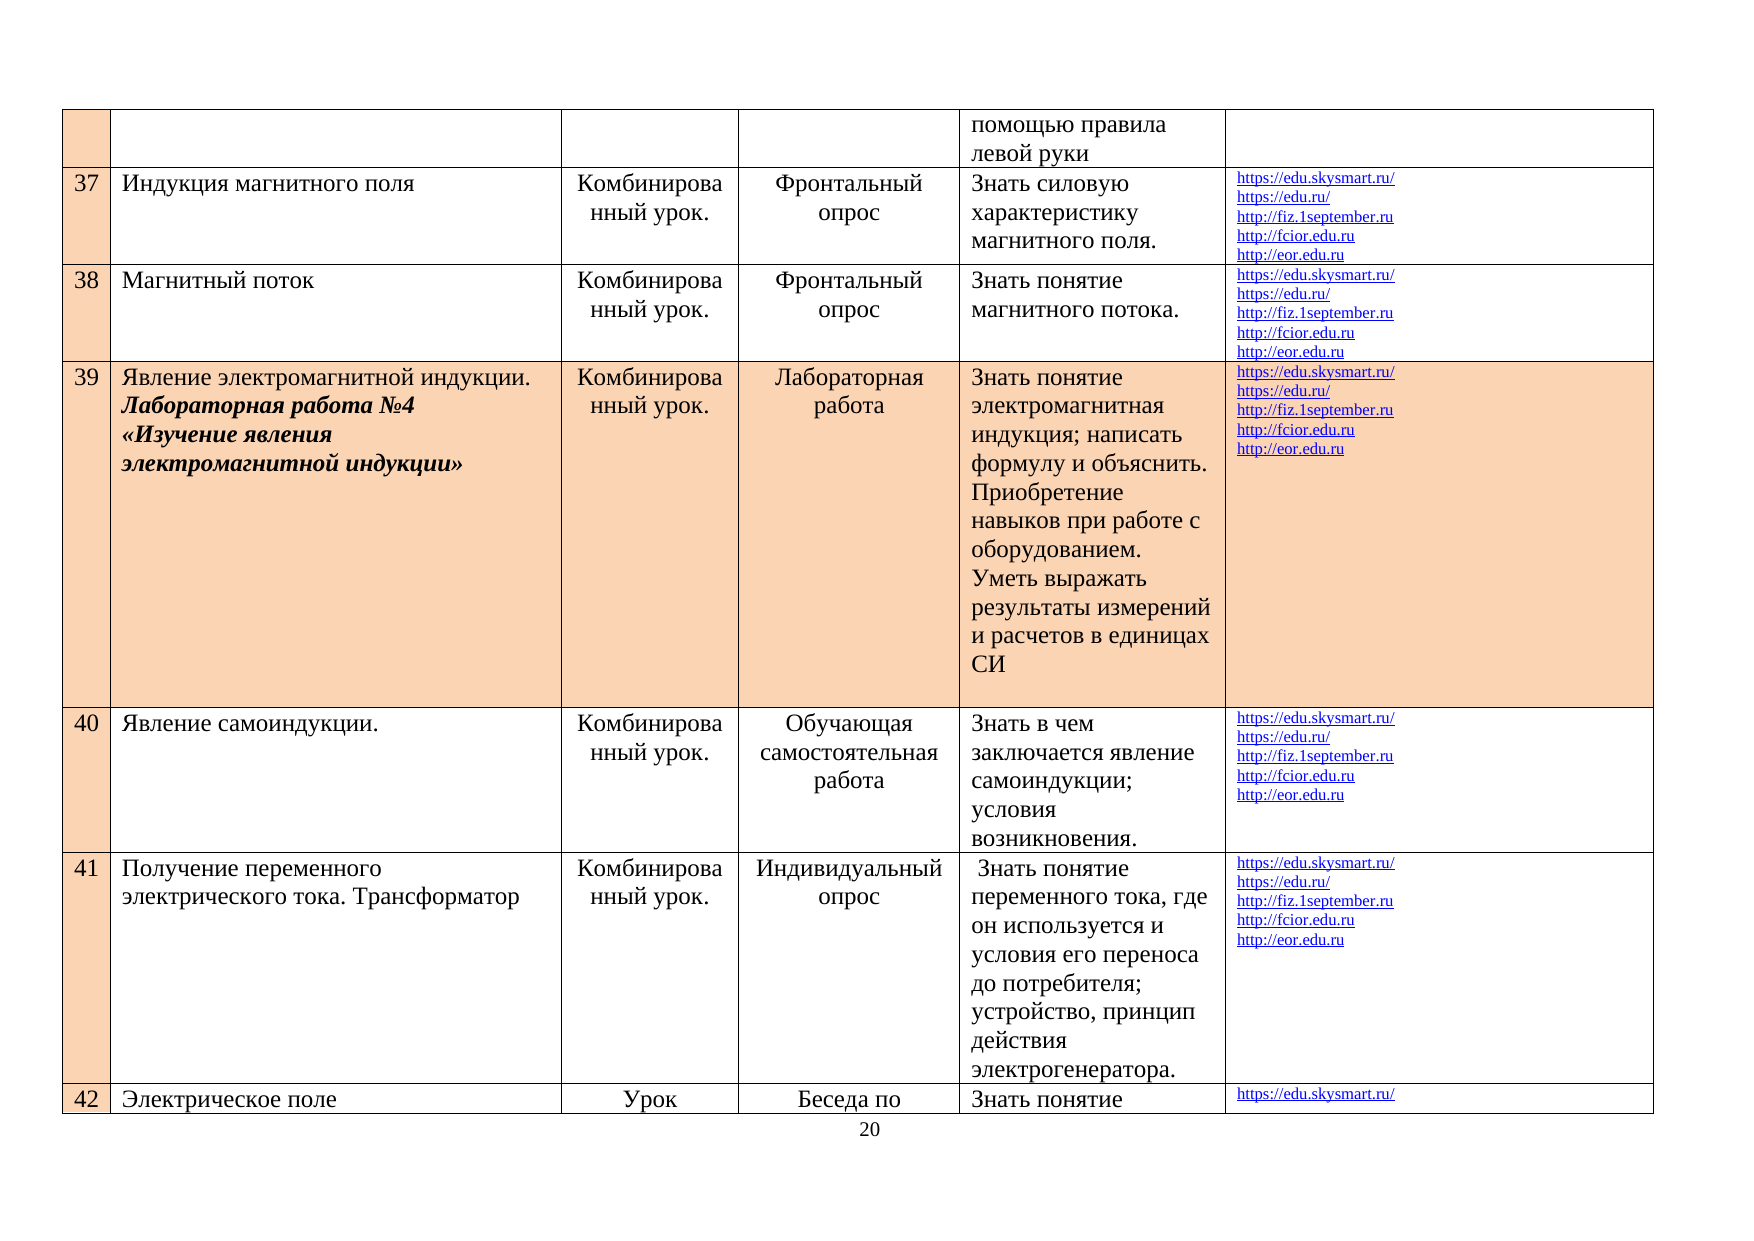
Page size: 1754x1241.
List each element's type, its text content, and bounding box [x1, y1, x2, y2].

table_cell Явление электромагнитной индукции. Лабораторная работа №4 «Изучение явления электромагнитной индукции» [111, 362, 561, 707]
table_cell Явление самоиндукции. [111, 708, 561, 852]
table_cell https://edu.skysmart.ru/ https://edu.ru/ http://fiz.1september.ru http://fcior.edu.ru http://eor.edu.ru [1226, 168, 1653, 264]
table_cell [562, 110, 738, 167]
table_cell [960, 110, 1225, 167]
table_cell 38 [63, 265, 110, 361]
table_cell 37 [63, 168, 110, 264]
table_cell Магнитный поток [111, 265, 561, 361]
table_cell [1226, 110, 1653, 167]
table_cell Индукция магнитного поля [111, 168, 561, 264]
table_cell Лабораторная работа [739, 362, 959, 707]
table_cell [960, 1084, 1225, 1112]
table_cell https://edu.skysmart.ru/ https://edu.ru/ http://fiz.1september.ru http://fcior.edu.ru http://eor.edu.ru [1226, 362, 1653, 707]
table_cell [111, 110, 561, 167]
table_cell Фронтальный опрос [739, 168, 959, 264]
table_cell Комбинированный урок. [562, 168, 738, 264]
table_cell https://edu.skysmart.ru/ https://edu.ru/ http://fiz.1september.ru http://fcior.edu.ru http://eor.edu.ru [1226, 853, 1653, 1083]
table_cell https://edu.skysmart.ru/ https://edu.ru/ http://fiz.1september.ru http://fcior.edu.ru http://eor.edu.ru [1226, 265, 1653, 361]
table_cell Комбинированный урок. [562, 362, 738, 707]
table_cell Знать в чем заключается явление самоиндукции; условия возникновения. [960, 708, 1225, 852]
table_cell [562, 1084, 738, 1112]
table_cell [739, 110, 959, 167]
table_cell Индивидуальный опрос [739, 853, 959, 1083]
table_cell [1226, 1084, 1653, 1112]
table_cell 40 [63, 708, 110, 852]
table_cell Комбинированный урок. [562, 708, 738, 852]
table_cell Знать понятие электромагнитная индукция; написать формулу и объяснить. Приобретение навыков при работе с оборудованием. Уметь выражать результаты измерений и расчетов в единицах СИ [960, 362, 1225, 707]
table_cell Обучающая самостоятельная работа [739, 708, 959, 852]
table_cell Комбинированный урок. [562, 265, 738, 361]
table_cell 36 [63, 110, 110, 167]
table_cell Беседа по вопросам. [739, 1084, 959, 1112]
table_cell Комбинированный урок. [562, 853, 738, 1083]
table_cell Знать силовую характеристику магнитного поля. [960, 168, 1225, 264]
table_cell Знать понятие магнитного потока. [960, 265, 1225, 361]
table_cell 39 [63, 362, 110, 707]
table_cell Знать понятие переменного тока, где он используется и условия его переноса до потребителя; устройство, принцип действия электрогенератора. [960, 853, 1225, 1083]
table_cell Получение переменного электрического тока. Трансформатор [111, 853, 561, 1083]
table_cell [111, 1084, 561, 1112]
table_cell Фронтальный опрос [739, 265, 959, 361]
table_cell https://edu.skysmart.ru/ https://edu.ru/ http://fiz.1september.ru http://fcior.edu.ru http://eor.edu.ru [1226, 708, 1653, 852]
table_cell 41 [63, 853, 110, 1083]
table_cell 42 [63, 1084, 110, 1112]
